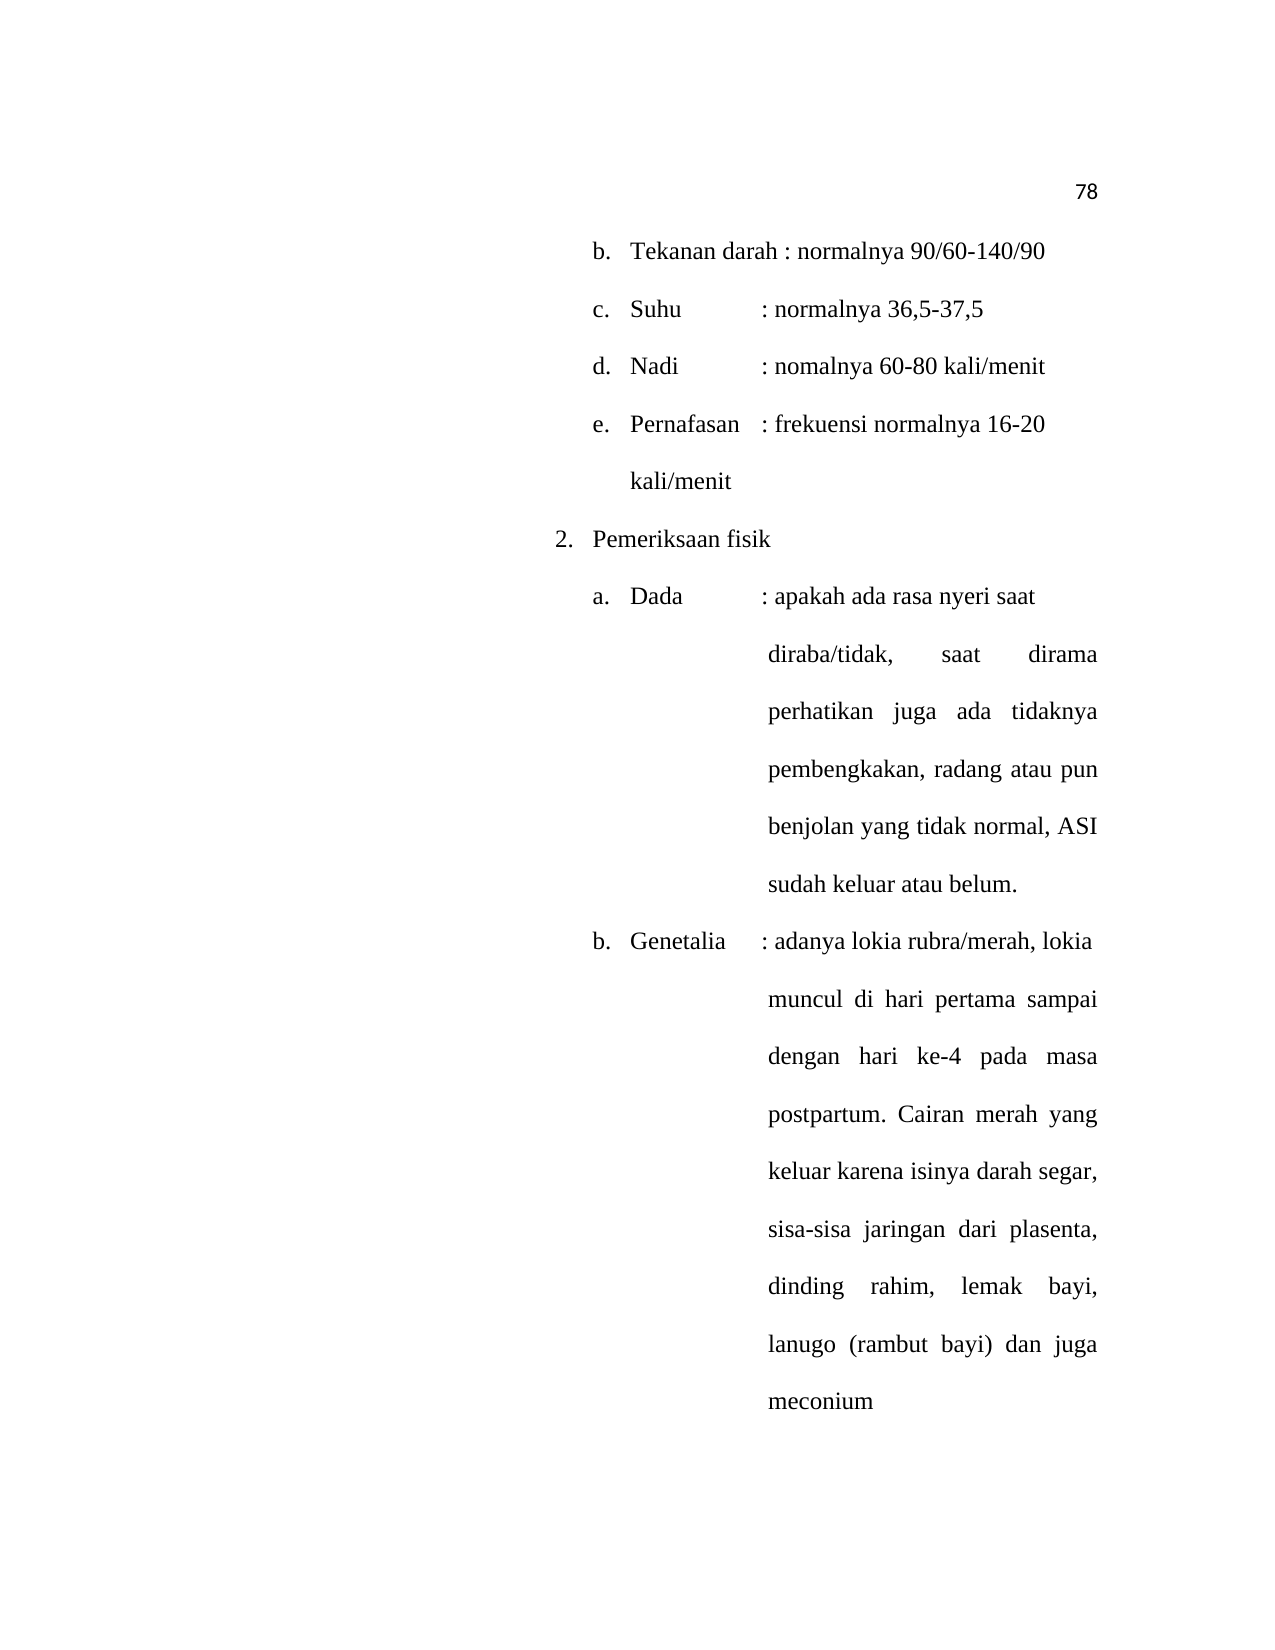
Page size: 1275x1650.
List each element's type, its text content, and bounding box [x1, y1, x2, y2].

list Pernafasan : frekuensi normalnya 16-20 kali/menit [592, 409, 1098, 495]
list Pemeriksaan fisik [555, 524, 1098, 552]
list Tekanan darah : normalnya 90/60-140/90 [592, 236, 1098, 265]
list muncul di hari pertama sampai dengan hari ke-4 pada masa postpartum. Cairan merah yang keluar karena isinya darah segar, sisa-sisa jaringan dari plasenta, dinding rahim, lemak bayi, lanugo (rambut bayi) dan juga meconium [768, 984, 1098, 1415]
list Nadi : nomalnya 60-80 kali/menit [592, 351, 1098, 380]
list Dada : apakah ada rasa nyeri saat [592, 581, 1098, 610]
list diraba/tidak, saat dirama perhatikan juga ada tidaknya pembengkakan, radang atau pun benjolan yang tidak normal, ASI sudah keluar atau belum. [768, 639, 1098, 897]
list Genetalia : adanya lokia rubra/merah, lokia [592, 926, 1098, 955]
list Suhu : normalnya 36,5-37,5 [592, 294, 1098, 322]
